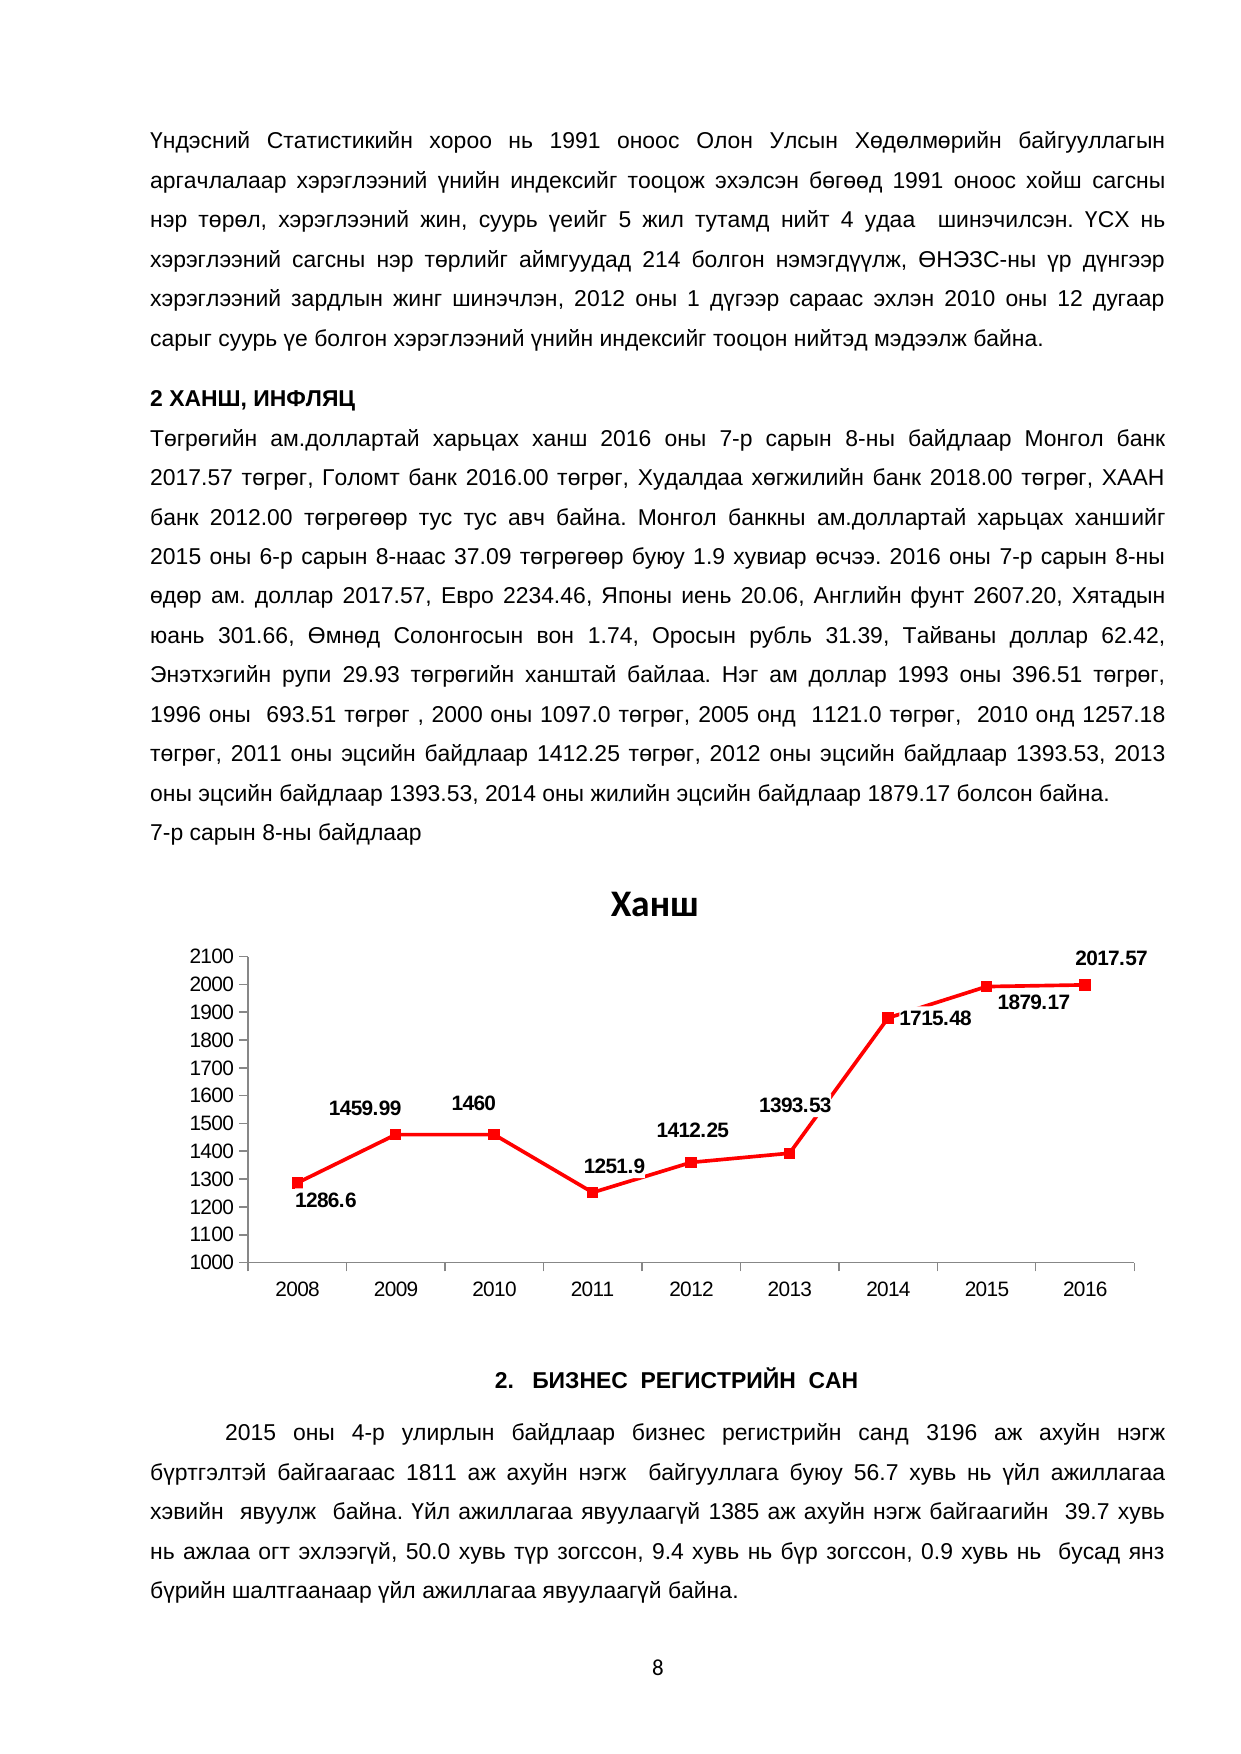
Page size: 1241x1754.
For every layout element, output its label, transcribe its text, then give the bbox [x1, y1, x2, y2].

text 7-р сарын 8-ны байдлаар [150, 819, 1183, 846]
text 2 ХАНШ, ИНФЛЯЦ [150, 385, 1165, 411]
list БИЗНЕС РЕГИСТРИЙН САН [187, 1367, 1165, 1393]
text Tөгрөгийн ам.доллартай харьцах ханш 2016 оны 7-р сарын 8-ны байдлаар Монгол банк 2017.57 төгрөг, Голомт банк 2016.00 төгрөг, Худалдаа хөгжилийн банк 2018.00 төгрөг, ХААН банк 2012.00 төгрөгөөр тус тус авч байна. Монгол банкны ам.доллартай харьцах ханшийг 2015 оны 6-р сарын 8-нaaс 37.09 төгрөгөөр буюу 1.9 хувиар өсчээ. 2016 оны 7-р сарын 8-ны өдөр ам. доллар 2017.57, Евро 2234.46, Японы иень 20.06, Английн фунт 2607.20, Хятадын юань 301.66, Өмнөд Солонгосын вон 1.74, Оросын рубль 31.39, Тайваны доллар 62.42, Энэтхэгийн рупи 29.93 төгрөгийн ханштай байлаа. Нэг ам доллар 1993 оны 396.51 төгрөг, 1996 оны 693.51 төгрөг , 2000 оны 1097.0 төгрөг, 2005 онд 1121.0 төгрөг, 2010 онд 1257.18 төгрөг, 2011 оны эцсийн байдлаар 1412.25 төгрөг, 2012 оны эцсийн байдлаар 1393.53, 2013 оны эцсийн байдлаар 1393.53, 2014 оны жилийн эцсийн байдлаар 1879.17 болсон байна. [150, 424, 1165, 806]
text 2015 оны 4-р улирлын байдлаар бизнес регистрийн санд 3196 аж ахуйн нэгж бүртгэлтэй байгаагаас 1811 аж ахуйн нэгж байгууллага буюу 56.7 хувь нь үйл ажиллагаа хэвийн явуулж байна. Үйл ажиллагаа явуулаагүй 1385 аж ахуйн нэгж байгаагийн 39.7 хувь нь ажлаа огт эхлээгүй, 50.0 хувь түр зогссон, 9.4 хувь нь бүр зогссон, 0.9 хувь нь бусад янз бүрийн шалтгаанаар үйл ажиллагаа явуулаагүй байна. [150, 1419, 1165, 1604]
text Үндэсний Статистикийн хороо нь 1991 оноос Олон Улсын Хөдөлмөрийн байгууллагын аргачлалаар хэрэглээний үнийн индексийг тооцож эхэлсэн бөгөөд 1991 оноос хойш сагсны нэр төрөл, хэрэглээний жин, суурь үеийг 5 жил тутамд нийт 4 удаа шинэчилсэн. ҮСХ нь хэрэглээний сагсны нэр төрлийг аймгуудад 214 болгон нэмэгдүүлж, ӨНЭЗС-ны үр дүнгээр хэрэглээний зардлын жинг шинэчлэн, 2012 оны 1 дүгээр сараас эхлэн 2010 оны 12 дугаар сарыг суурь үе болгон хэрэглээний үнийн индексийг тооцон нийтэд мэдээлж байна. [150, 127, 1165, 351]
